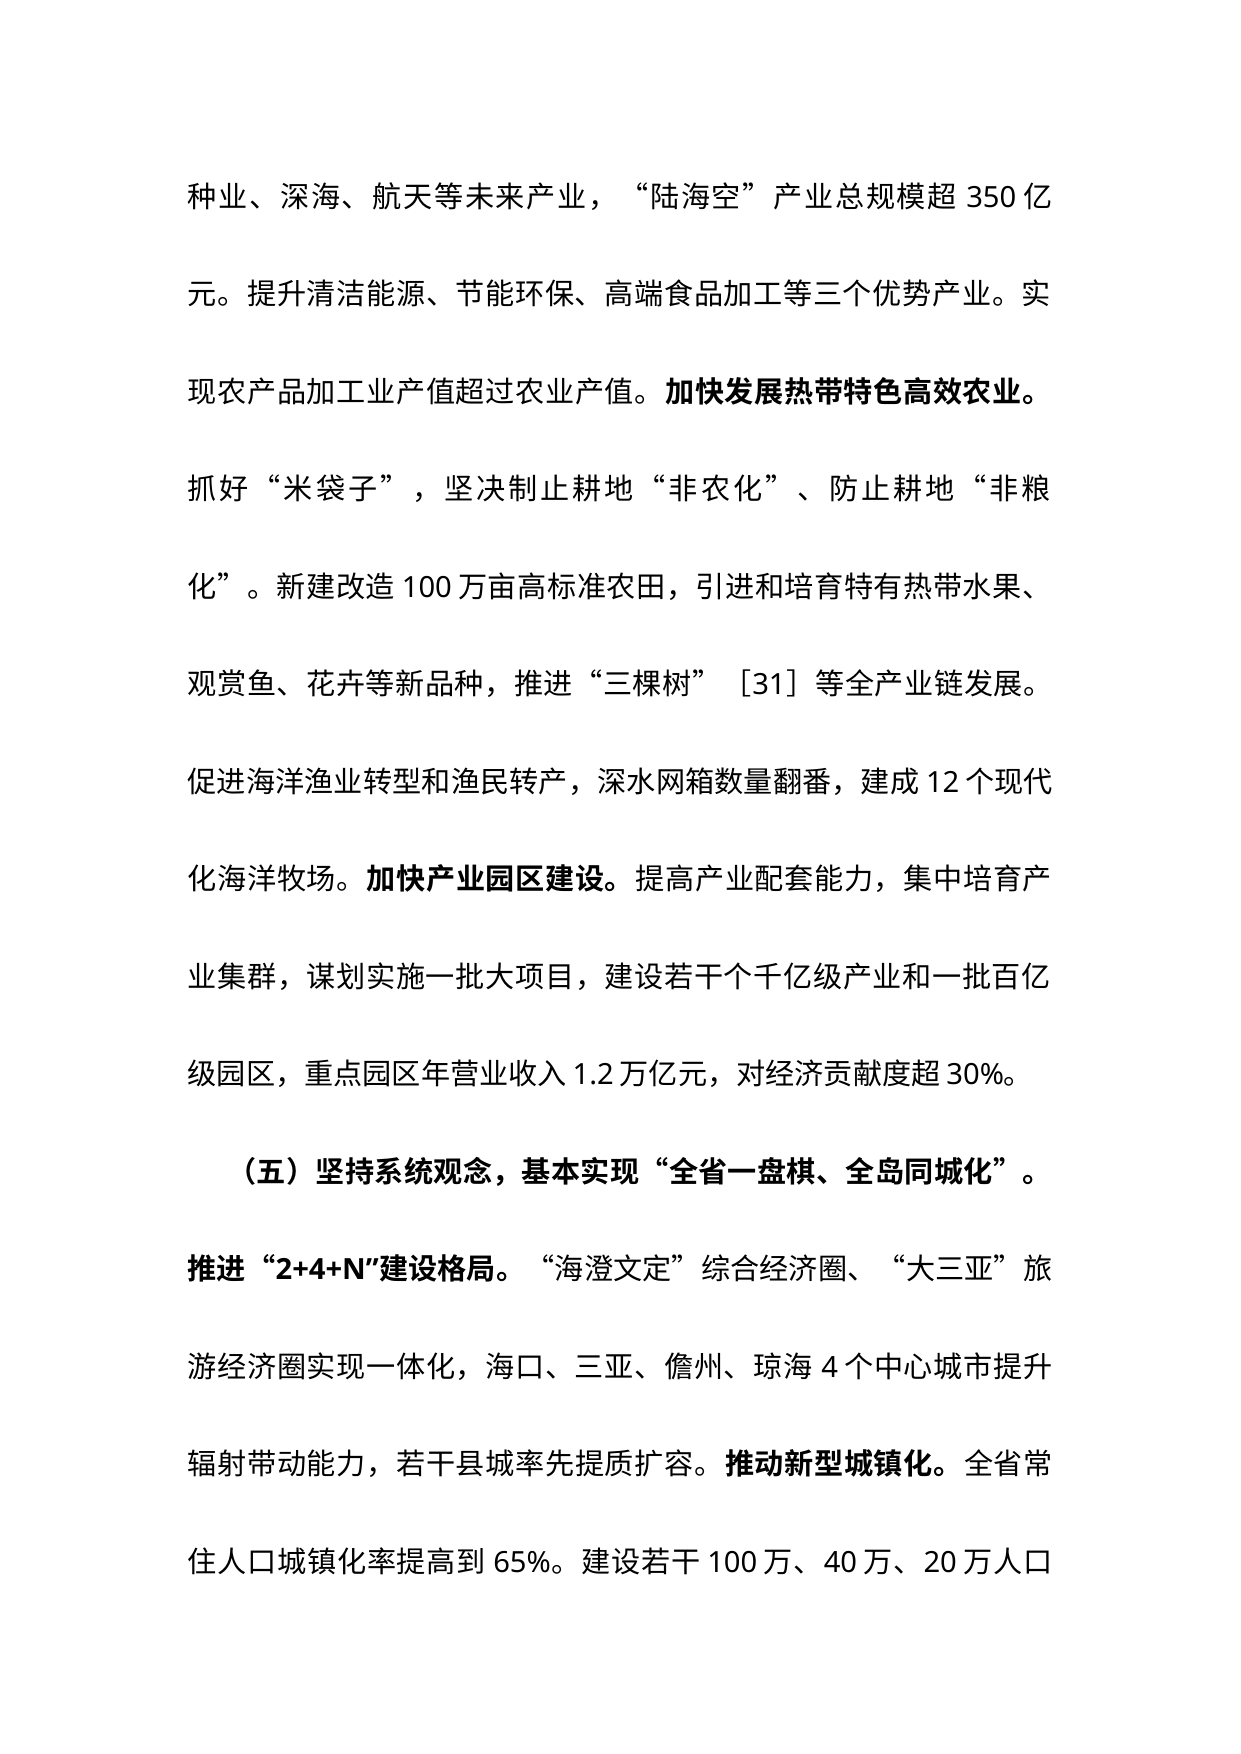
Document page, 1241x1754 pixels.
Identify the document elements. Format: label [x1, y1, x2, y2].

text [187, 162, 1053, 1592]
